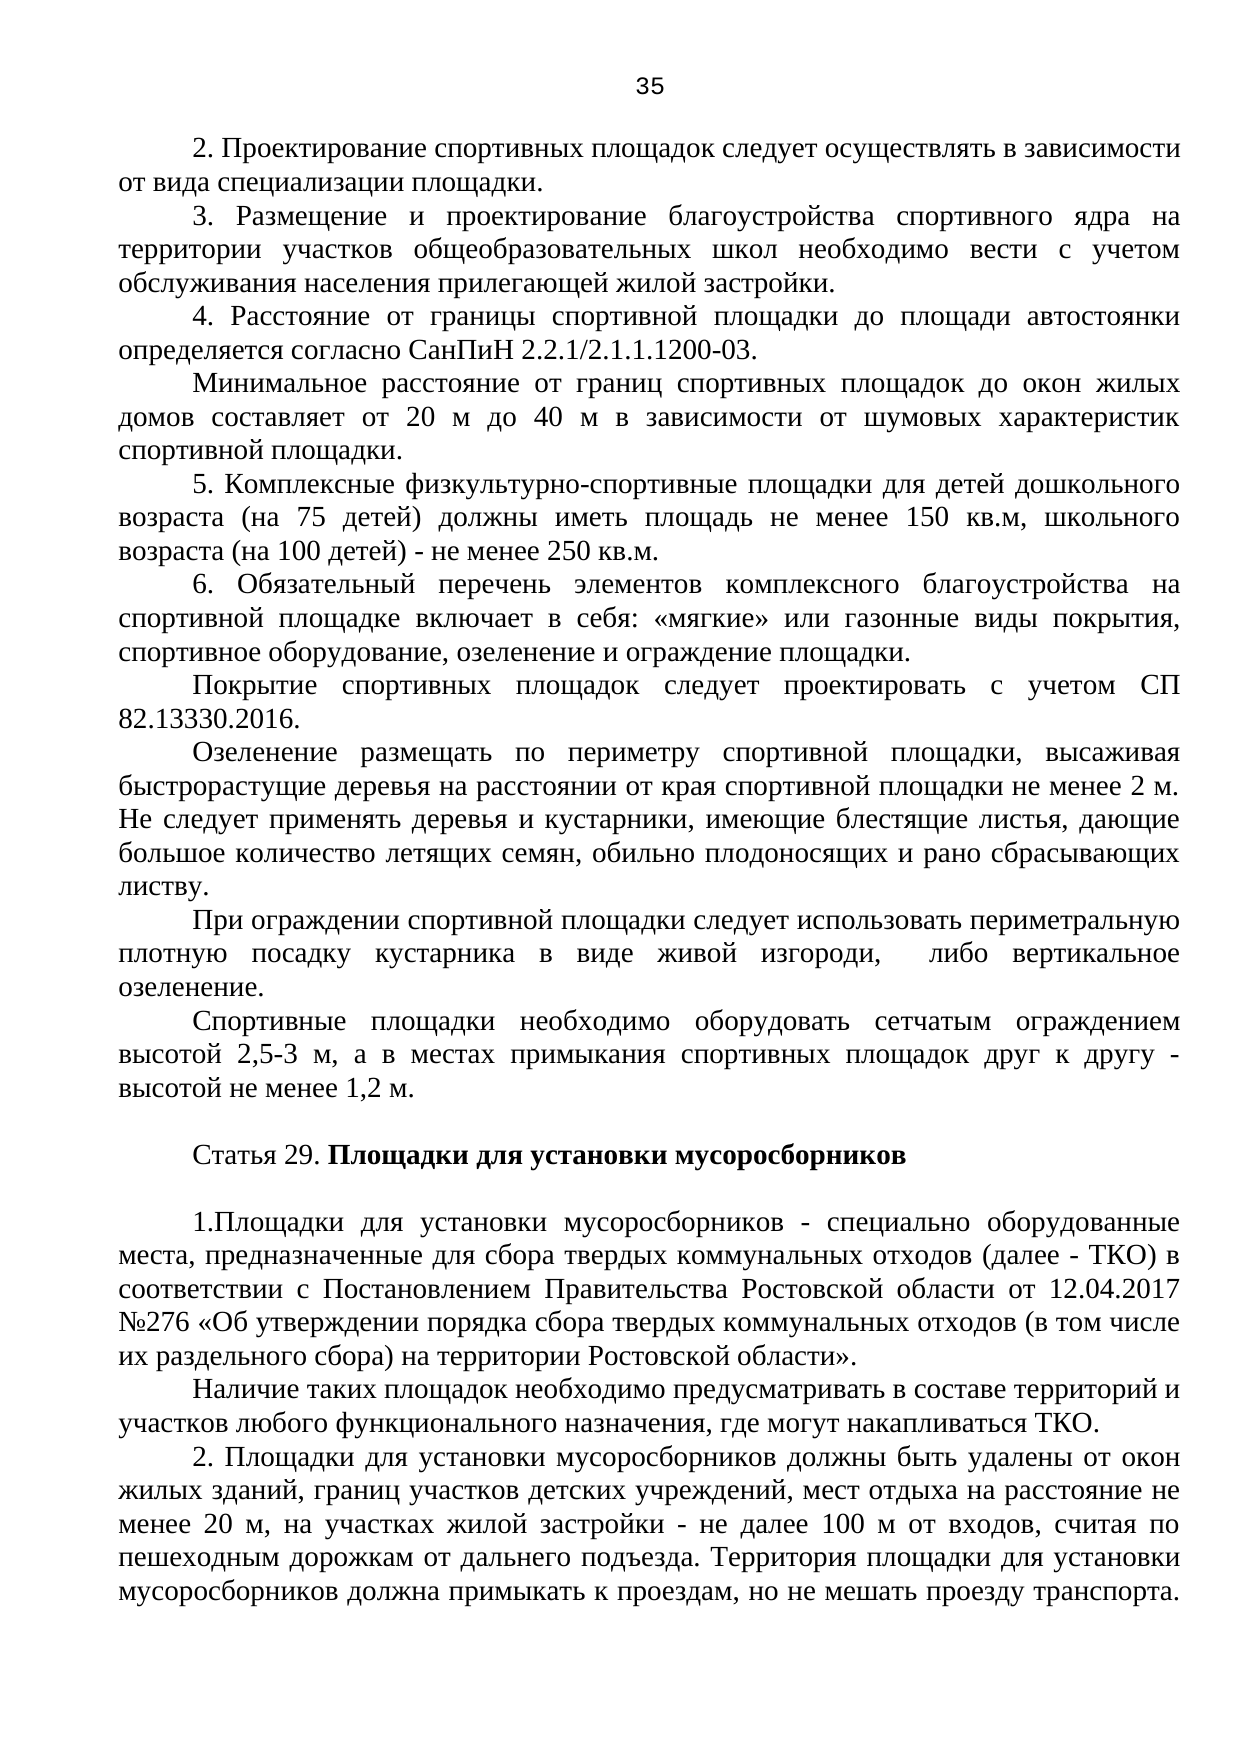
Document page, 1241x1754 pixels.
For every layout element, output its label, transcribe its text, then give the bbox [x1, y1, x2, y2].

text 4. Расстояние от границы спортивной площадки до площади автостоянки определяется согласно СанПиН 2.2.1/2.1.1.1200-03. [118, 298, 1181, 365]
text 5. Комплексные физкультурно-спортивные площадки для детей дошкольного возраста (на 75 детей) должны иметь площадь не менее 150 кв.м, школьного возраста (на 100 детей) - не менее 250 кв.м. [118, 466, 1181, 567]
text Спортивные площадки необходимо оборудовать сетчатым ограждением высотой 2,5-3 м, а в местах примыкания спортивных площадок друг к другу - высотой не менее 1,2 м. [118, 1003, 1181, 1103]
text Статья 29. Площадки для установки мусоросборников [118, 1137, 1181, 1170]
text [118, 1439, 1181, 1606]
text Наличие таких площадок необходимо предусматривать в составе территорий и участков любого функционального назначения, где могут накапливаться ТКО. [118, 1372, 1181, 1439]
text 3. Размещение и проектирование благоустройства спортивного ядра на территории участков общеобразовательных школ необходимо вести с учетом обслуживания населения прилегающей жилой застройки. [118, 198, 1181, 298]
text 2. Проектирование спортивных площадок следует осуществлять в зависимости от вида специализации площадки. [118, 131, 1181, 198]
text 1.Площадки для установки мусоросборников - специально оборудованные места, предназначенные для сбора твердых коммунальных отходов (далее - ТКО) в соответствии с Постановлением Правительства Ростовской области от 12.04.2017 №276 «Об утверждении порядка сбора твердых коммунальных отходов (в том числе их раздельного сбора) на территории Ростовской области». [118, 1204, 1181, 1372]
text При ограждении спортивной площадки следует использовать периметральную плотную посадку кустарника в виде живой изгороди, либо вертикальное озеленение. [118, 902, 1181, 1003]
text Минимальное расстояние от границ спортивных площадок до окон жилых домов составляет от 20 м до 40 м в зависимости от шумовых характеристик спортивной площадки. [118, 365, 1181, 466]
text Покрытие спортивных площадок следует проектировать с учетом СП 82.13330.2016. [118, 667, 1181, 734]
text Озеленение размещать по периметру спортивной площадки, высаживая быстрорастущие деревья на расстоянии от края спортивной площадки не менее 2 м. Не следует применять деревья и кустарники, имеющие блестящие листья, дающие большое количество летящих семян, обильно плодоносящих и рано сбрасывающих листву. [118, 734, 1181, 902]
text 6. Обязательный перечень элементов комплексного благоустройства на спортивной площадке включает в себя: «мягкие» или газонные виды покрытия, спортивное оборудование, озеленение и ограждение площадки. [118, 567, 1181, 667]
